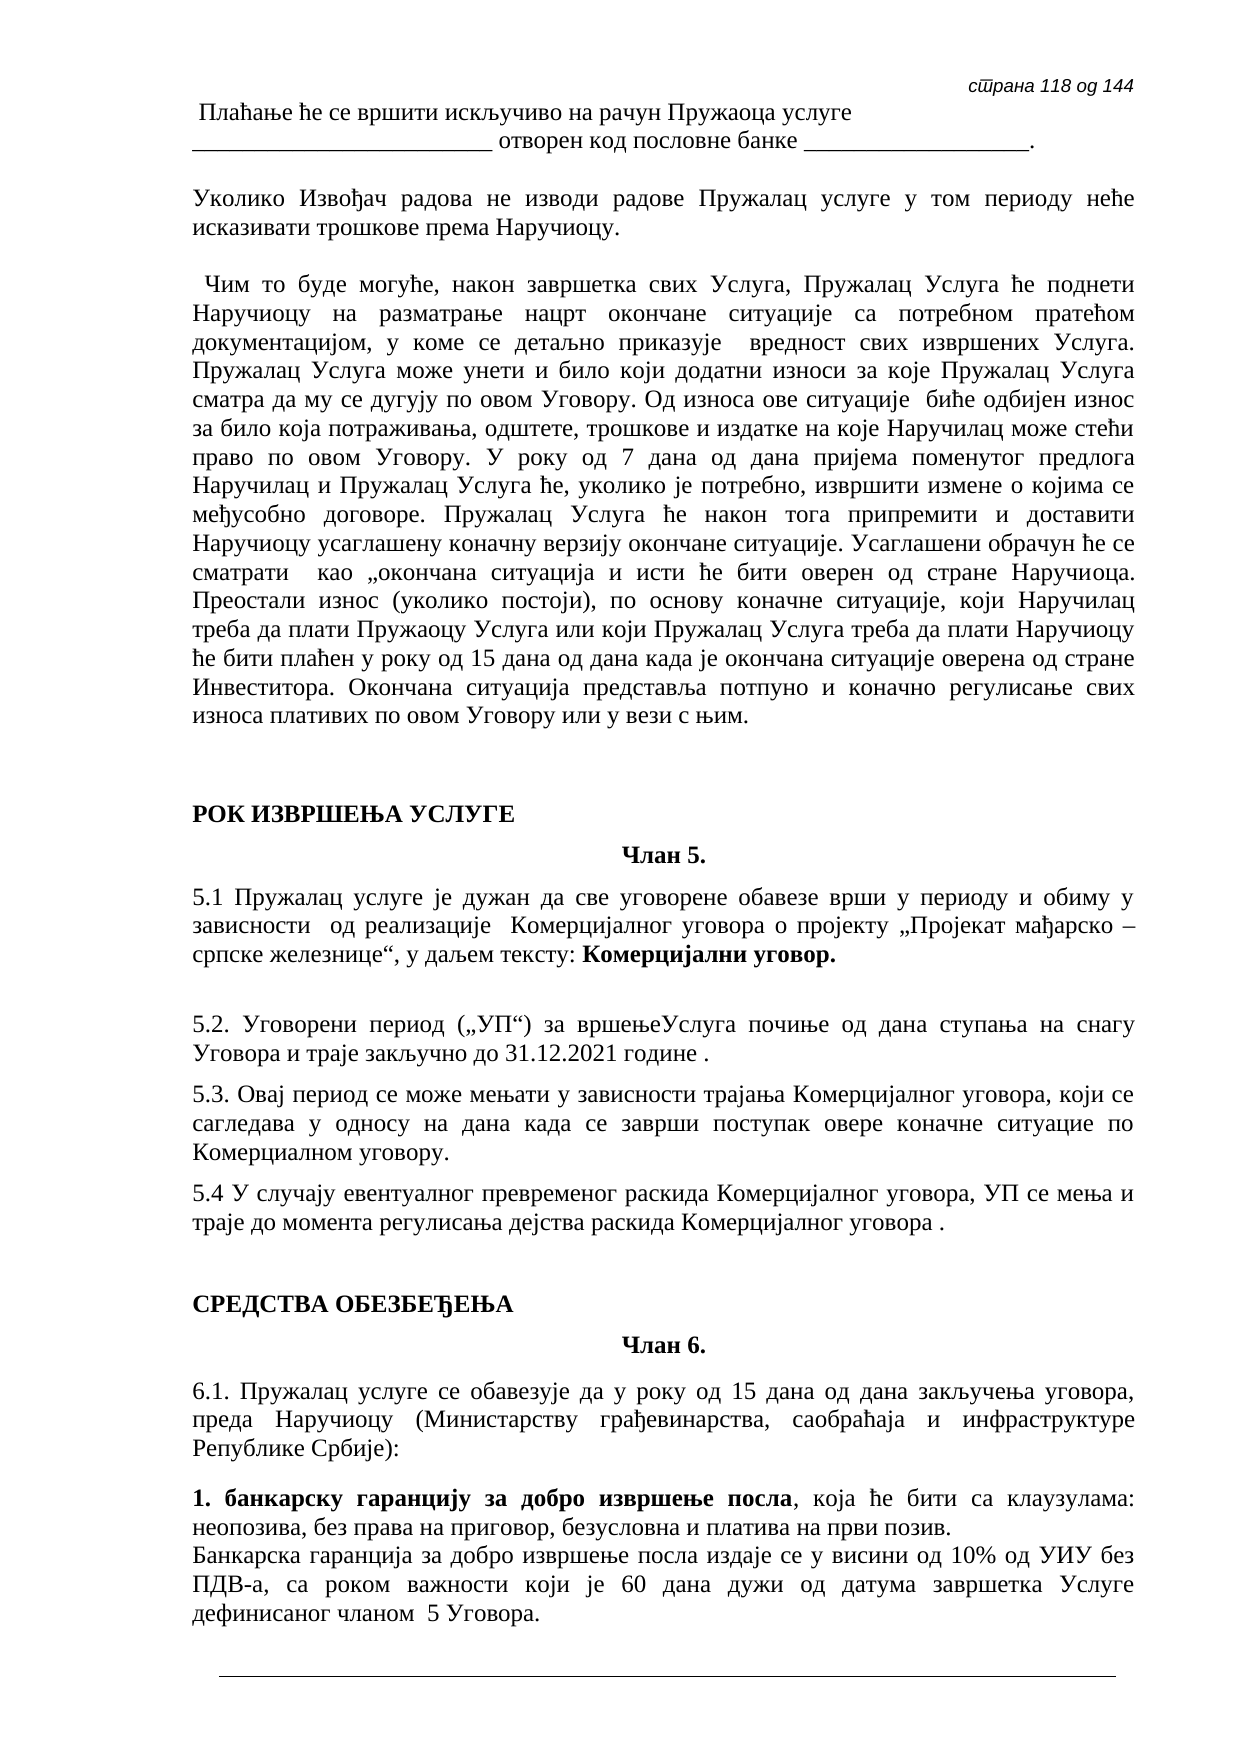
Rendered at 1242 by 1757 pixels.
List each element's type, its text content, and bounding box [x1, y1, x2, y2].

text Уколико Извођач радова не изводи радове Пружалац услуге у том периоду неће исказивати трошкове према Наручиоцу. [192, 183, 1135, 240]
text Члан 5. [192, 840, 1135, 869]
text РОК ИЗВРШЕЊА УСЛУГЕ [192, 799, 1135, 828]
text 5.1 Пружалац услуге је дужан да све уговорене обавезе врши у периоду и обиму у зависности од реализације Комерцијалног уговора о пројекту „Пројекат мађарско – српске железнице“, у даљем тексту: Комерцијални уговор. [192, 882, 1135, 968]
text СРЕДСТВА ОБЕЗБЕЂЕЊА [192, 1289, 1135, 1318]
text 5.2. Уговорени период („УП“) за вршењеУслуга почиње од дана ступања на снагу Уговора и траје закључно до 31.12.2021 године . [192, 1009, 1135, 1067]
text 5.3. Овај период се може мењати у зависности трајања Комерцијалног уговора, који се сагледава у односу на дана када се заврши поступак овере коначне ситуацие по Комерциалном уговору. [192, 1079, 1135, 1165]
text Банкарска гаранција за добро извршење посла издаје се у висини од 10% од УИУ без ПДВ-а, са роком важности који је 60 дана дужи од датума завршетка Услуге дефинисаног чланом 5 Уговора. [192, 1540, 1135, 1627]
text Плаћање ће се вршити искључиво на рачун Пружаоца услуге ________________________ отворен код пословне банке __________________. [192, 97, 1135, 154]
text 1. банкарску гаранцију за добро извршење посла, која ће бити са клаузулама: неопозива, без права на приговор, безусловна и платива на први позив. [192, 1483, 1135, 1540]
text Чим то буде могуће, након завршетка свих Услуга, Пружалац Услуга ће поднети Наручиоцу на разматрање нацрт окончане ситуације са потребном пратећом документацијом, у коме се детаљно приказује вредност свих извршених Услуга. Пружалац Услуга може унети и било који додатни износи за које Пружалац Услуга сматра да му се дугују по овом Уговору. Од износа ове ситуације биће одбијен износ за било која потраживања, одштете, трошкове и издатке на које Наручилац може стећи право по овом Уговору. У року од 7 дана од дана пријема поменутог предлога Наручилац и Пружалац Услуга ће, уколико је потребно, извршити измене о којима се међусобно договоре. Пружалац Услуга ће након тога припремити и доставити Наручиоцу усаглашену коначну верзију окончане ситуације. Усаглашени обрачун ће се сматрати као „окончана ситуација и исти ће бити оверен од стране Наручиоца. Преостали износ (уколико постоји), по основу коначне ситуације, који Наручилац треба да плати Пружаоцу Услуга или који Пружалац Услуга треба да плати Наручиоцу ће бити плаћен у року од 15 дана од дана када је окончана ситуације оверена од стране Инвеститора. Окончана ситуација представља потпуно и коначно регулисање свих износа плативих по овом Уговору или у вези с њим. [192, 269, 1135, 729]
text Члан 6. [192, 1330, 1135, 1359]
text 6.1. Пружалац услуге се обавезује да у року од 15 дана од дана закључења уговора, преда Наручиоцу (Министарству грађевинарства, саобраћаја и инфраструктуре Републике Србије): [192, 1376, 1135, 1462]
text 5.4 У случају евентуалног превременог раскида Комерцијалног уговора, УП се мења и траје до момента регулисања дејства раскида Комерцијалног уговора . [192, 1178, 1135, 1235]
